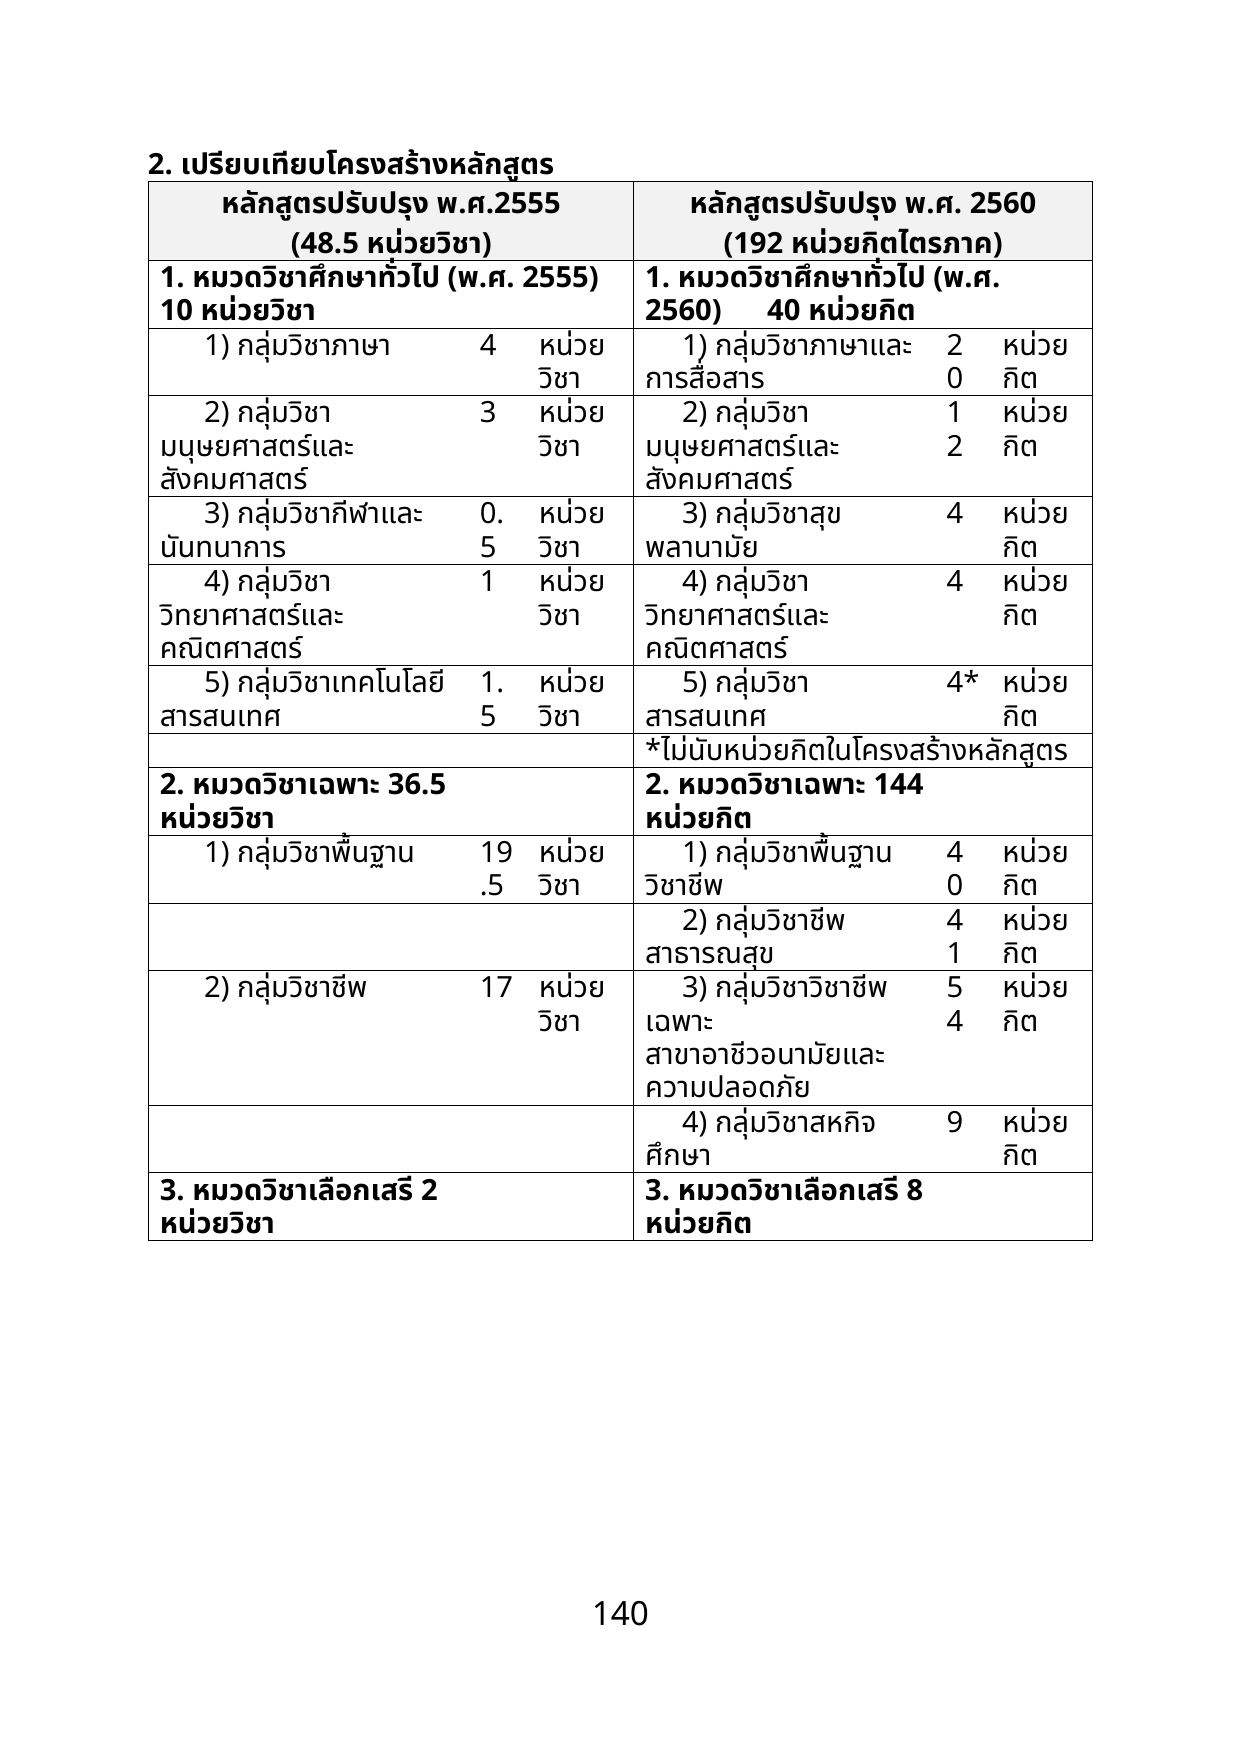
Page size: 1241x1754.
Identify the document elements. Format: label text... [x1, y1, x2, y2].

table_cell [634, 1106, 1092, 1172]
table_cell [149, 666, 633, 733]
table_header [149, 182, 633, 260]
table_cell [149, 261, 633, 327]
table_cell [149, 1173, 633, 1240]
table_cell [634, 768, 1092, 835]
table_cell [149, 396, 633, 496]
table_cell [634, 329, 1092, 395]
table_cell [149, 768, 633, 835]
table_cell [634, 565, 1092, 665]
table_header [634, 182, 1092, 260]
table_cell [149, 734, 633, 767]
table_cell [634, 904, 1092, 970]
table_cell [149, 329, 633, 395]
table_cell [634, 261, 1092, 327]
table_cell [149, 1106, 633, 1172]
text 2. เปรียบเทียบโครงสร้างหลักสูตร [148, 148, 1092, 181]
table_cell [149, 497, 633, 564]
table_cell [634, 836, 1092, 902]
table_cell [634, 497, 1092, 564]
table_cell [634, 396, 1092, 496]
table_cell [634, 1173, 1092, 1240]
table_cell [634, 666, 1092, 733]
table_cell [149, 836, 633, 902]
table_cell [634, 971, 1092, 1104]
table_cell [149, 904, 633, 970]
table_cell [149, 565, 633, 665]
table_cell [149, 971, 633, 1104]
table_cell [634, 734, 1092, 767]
